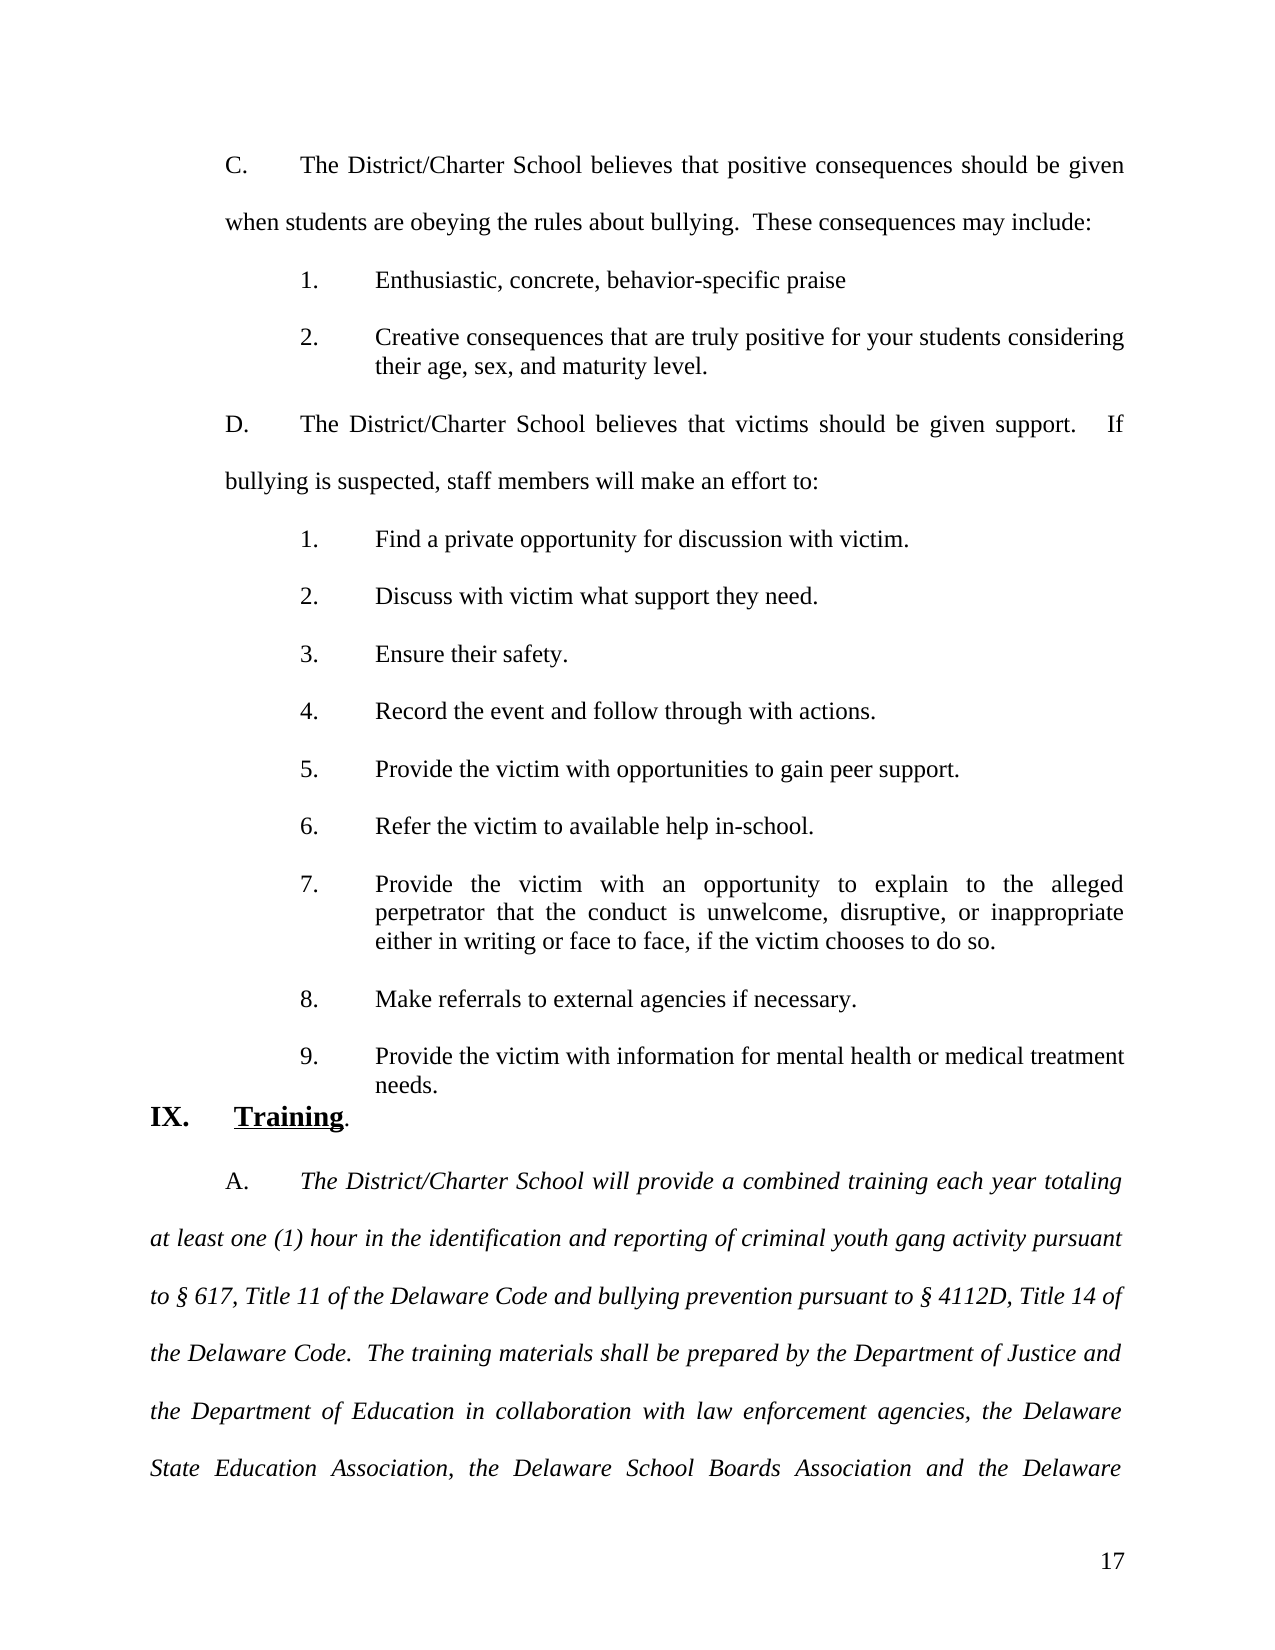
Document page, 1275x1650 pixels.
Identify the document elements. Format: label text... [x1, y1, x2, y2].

text IX. Training. [150, 1099, 1125, 1132]
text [150, 1166, 1125, 1482]
text 9. Provide the victim with information for mental health or medical treatment needs. [300, 1041, 1125, 1099]
text 3. Ensure their safety. [225, 639, 1125, 667]
text 2. Creative consequences that are truly positive for your students considering their age, sex, and maturity level. [300, 322, 1125, 380]
text 4. Record the event and follow through with actions. [225, 696, 1125, 725]
text 1. Find a private opportunity for discussion with victim. [300, 524, 1125, 552]
text D. The District/Charter School believes that victims should be given support. If bullying is suspected, staff members will make an effort to: [225, 409, 1125, 495]
text 6. Refer the victim to available help in-school. [225, 811, 1125, 840]
text 1. Enthusiastic, concrete, behavior-specific praise [300, 265, 1125, 294]
text C. The District/Charter School believes that positive consequences should be given when students are obeying the rules about bullying. These consequences may include: [225, 150, 1125, 236]
text 5. Provide the victim with opportunities to gain peer support. [225, 754, 1125, 782]
text 8. Make referrals to external agencies if necessary. [225, 984, 1125, 1012]
text 2. Discuss with victim what support they need. [225, 581, 1125, 610]
text 7. Provide the victim with an opportunity to explain to the alleged perpetrator that the conduct is unwelcome, disruptive, or inappropriate either in writing or face to face, if the victim chooses to do so. [300, 869, 1125, 955]
